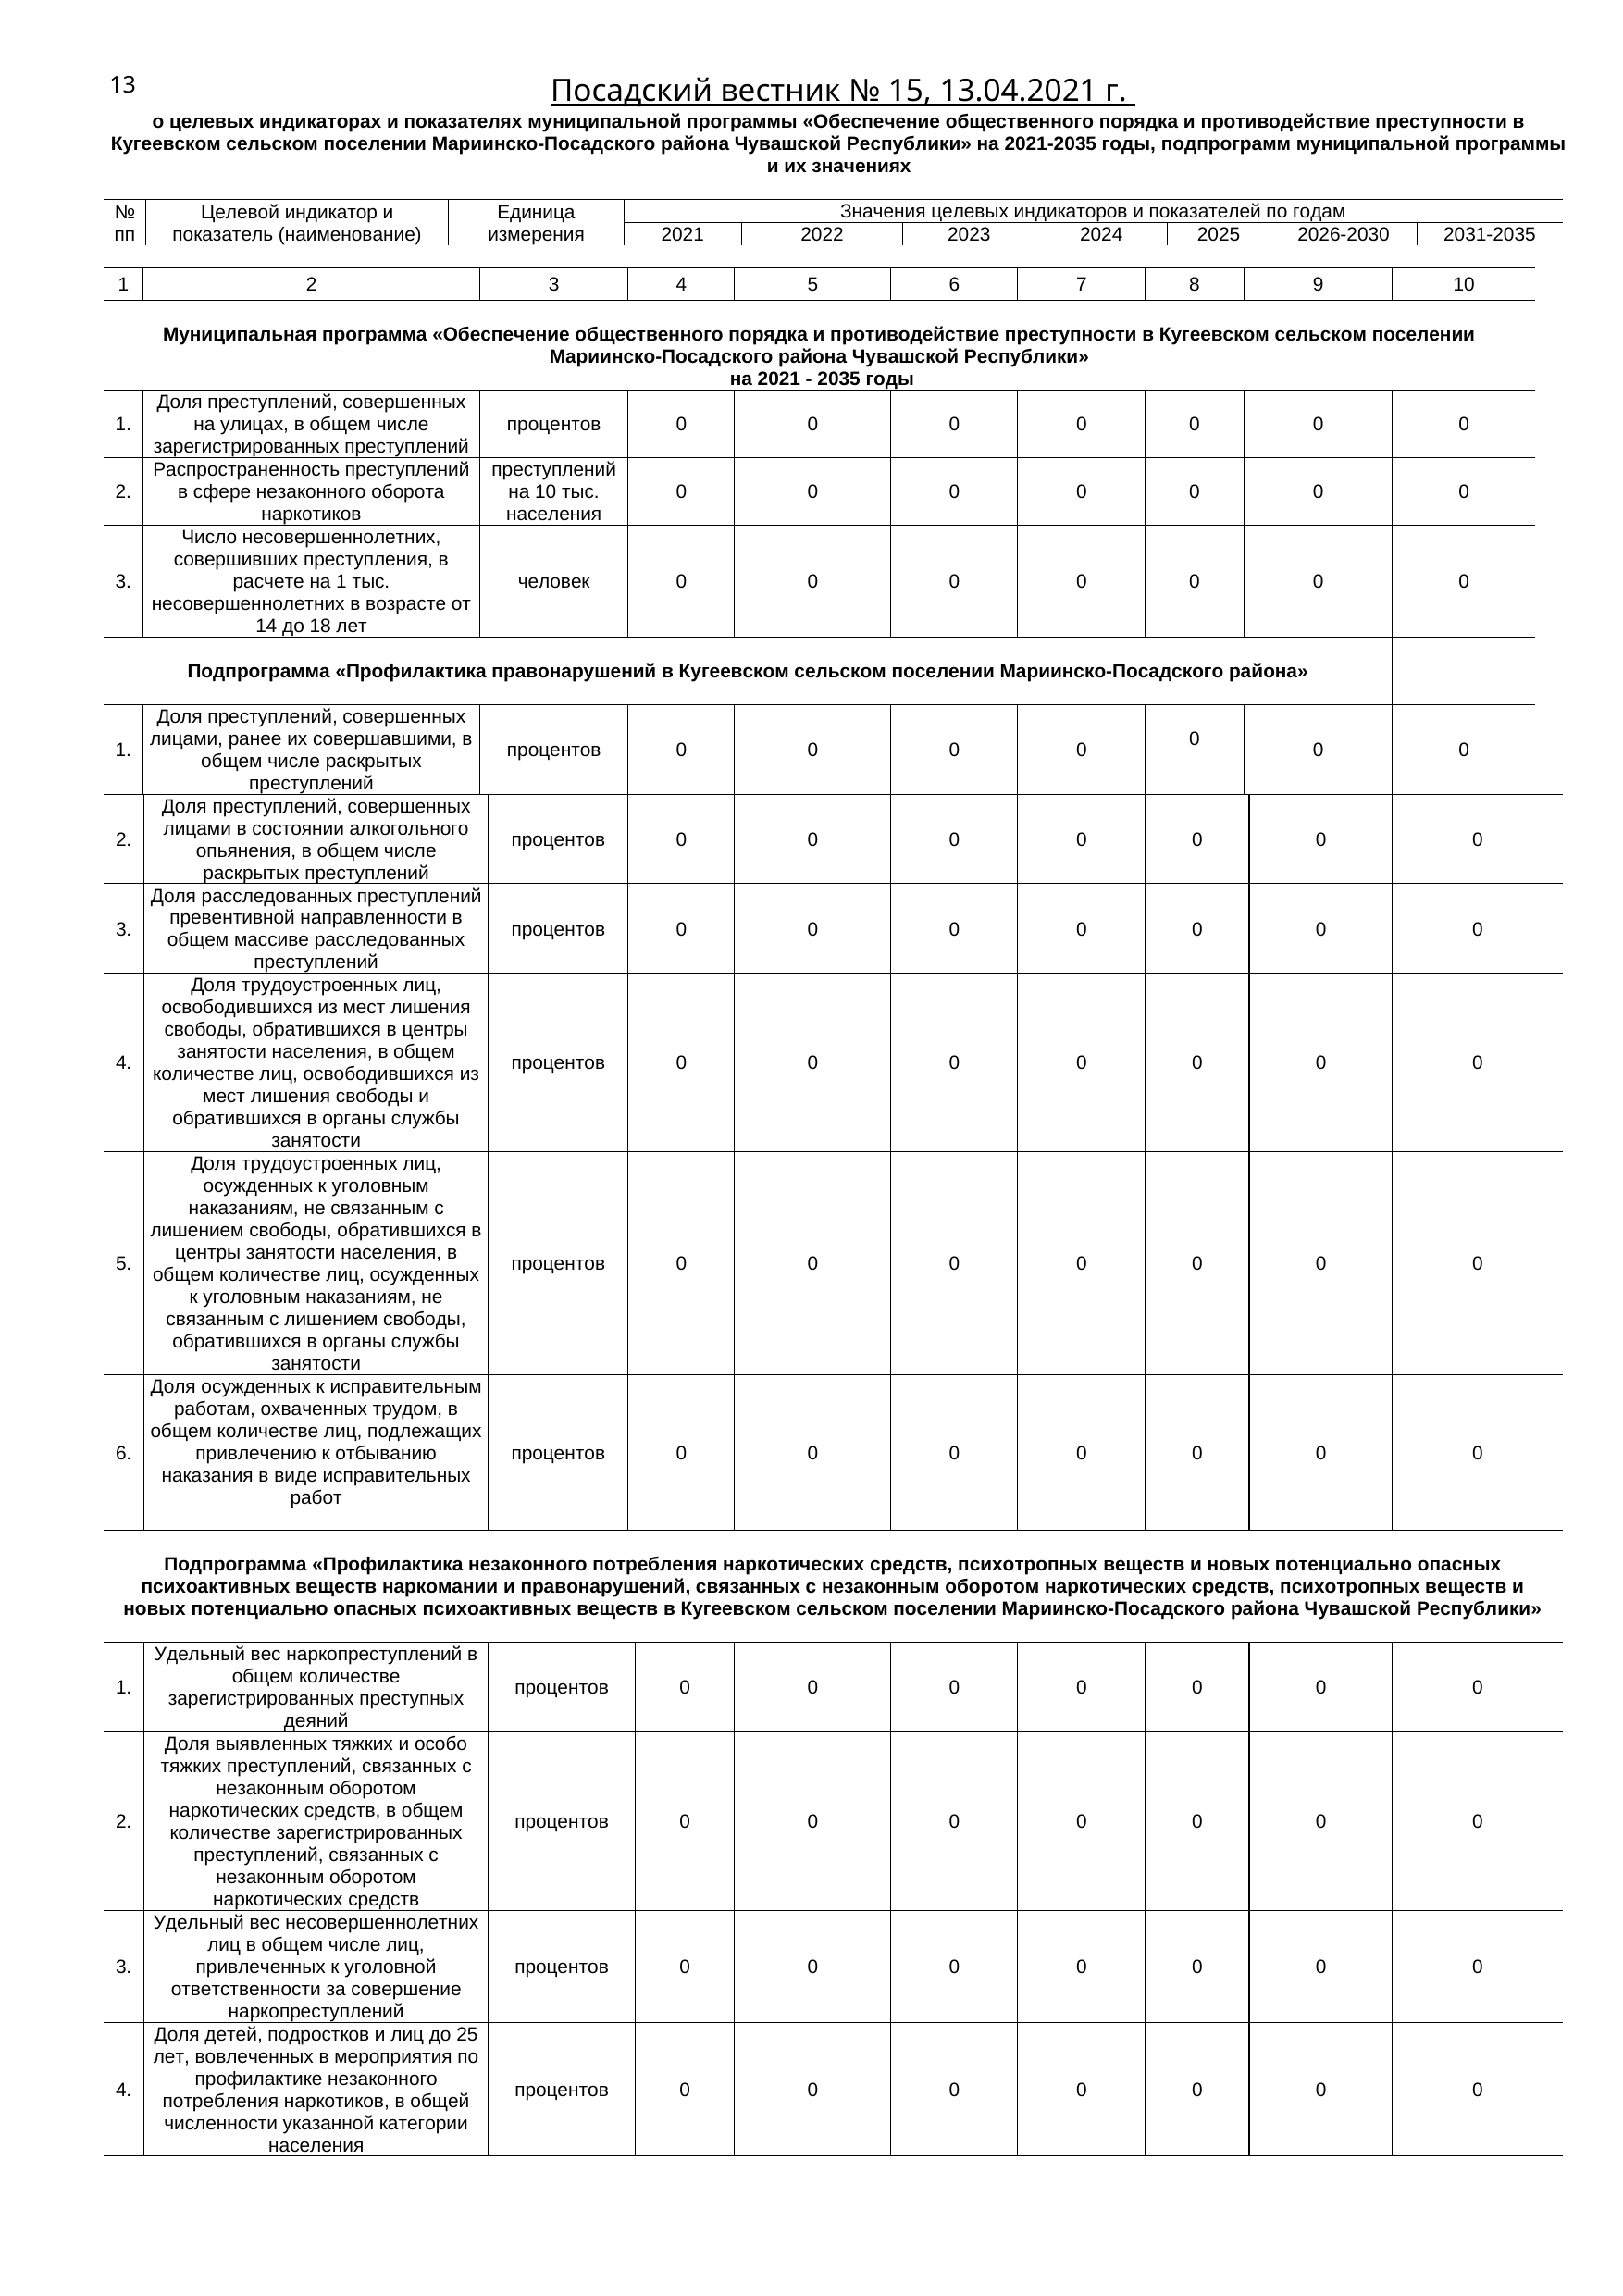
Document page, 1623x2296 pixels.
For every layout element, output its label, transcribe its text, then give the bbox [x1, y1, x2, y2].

table_cell 0 [628, 884, 734, 973]
table_header Значения целевых индикаторов и показателей по годам [625, 200, 1562, 222]
table_cell Доля осужденных к исправительным работам, охваченных трудом, в общем количестве лиц, подлежащих привлечению к отбыванию наказания в виде исправительных работ [144, 1375, 488, 1530]
table_cell 0 [1250, 2023, 1392, 2155]
table_cell 0 [891, 1732, 1017, 1910]
table_cell 0 [1018, 2023, 1145, 2155]
table_cell 2021 [625, 223, 741, 245]
table_header 5 [735, 268, 890, 300]
table_cell [1393, 638, 1535, 704]
table_cell 0 [891, 1152, 1017, 1373]
table_cell 0 [891, 795, 1017, 883]
table_cell 2026-2030 [1270, 223, 1417, 245]
table_cell 0 [1393, 458, 1535, 525]
table_cell 0 [628, 458, 734, 525]
table_cell 0 [1146, 526, 1244, 637]
table_cell 0 [628, 391, 734, 457]
table_cell 0 [628, 526, 734, 637]
table_cell 0 [636, 1911, 734, 2021]
table_cell 0 [1393, 1152, 1562, 1373]
table_cell 0 [735, 884, 890, 973]
table_cell Доля выявленных тяжких и особо тяжких преступлений, связанных с незаконным оборотом наркотических средств, в общем количестве зарегистрированных преступлений, связанных с незаконным оборотом наркотических средств [144, 1732, 488, 1910]
table_cell 0 [1146, 1643, 1248, 1731]
table_cell 0 [1018, 1152, 1145, 1373]
table_cell процентов [489, 1732, 635, 1910]
table_cell 0 [1250, 1375, 1392, 1530]
table_cell 0 [735, 526, 890, 637]
table_cell 0 [1393, 884, 1562, 973]
table_cell 0 [891, 884, 1017, 973]
table_header 7 [1018, 268, 1145, 300]
table_cell 0 [891, 705, 1017, 793]
table_cell 0 [891, 458, 1017, 525]
table_cell 2025 [1168, 223, 1270, 245]
table_cell 0 [1146, 1732, 1248, 1910]
table_cell 0 [735, 974, 890, 1151]
table_cell Доля детей, подростков и лиц до 25 лет, вовлеченных в мероприятия по профилактике незаконного потребления наркотиков, в общей численности указанной категории населения [144, 2023, 488, 2155]
table_cell процентов [489, 795, 627, 883]
table_cell Удельный вес несовершеннолетних лиц в общем числе лиц, привлеченных к уголовной ответственности за совершение наркопреступлений [144, 1911, 488, 2021]
table_cell 0 [1146, 884, 1248, 973]
table_cell 0 [1146, 705, 1244, 793]
table_header Целевой индикатор и показатель (наименование) [146, 200, 448, 245]
table_cell 5. [104, 1152, 143, 1373]
table_cell 0 [1018, 1643, 1145, 1731]
table_cell 0 [628, 795, 734, 883]
table_cell 2031-2035 [1418, 223, 1562, 245]
table_cell 0 [1245, 391, 1392, 457]
table_cell 0 [1250, 1152, 1392, 1373]
table_cell 2023 [903, 223, 1035, 245]
table_cell 0 [891, 1643, 1017, 1731]
table_cell 1. [104, 705, 142, 793]
table_cell 0 [1250, 1643, 1392, 1731]
table_cell 0 [636, 1732, 734, 1910]
table_cell Доля преступлений, совершенных лицами, ранее их совершавшими, в общем числе раскрытых преступлений [143, 705, 479, 793]
table_cell Подпрограмма «Профилактика правонарушений в Кугеевском сельском поселении Мариинско-Посадского района» [104, 638, 1392, 704]
table_cell 2. [104, 1732, 143, 1910]
table_cell 0 [891, 391, 1017, 457]
table_cell 0 [1018, 391, 1145, 457]
table_cell 3. [104, 1911, 143, 2021]
table_cell 3. [104, 526, 142, 637]
table_cell 0 [1146, 1152, 1248, 1373]
table_cell 0 [891, 526, 1017, 637]
table_cell 0 [1250, 795, 1392, 883]
table_cell 2. [104, 458, 142, 525]
table_header 6 [891, 268, 1017, 300]
table_cell 0 [636, 2023, 734, 2155]
table_cell 0 [1393, 1911, 1562, 2021]
table_cell Подпрограмма «Профилактика незаконного потребления наркотических средств, психотропных веществ и новых потенциально опасных психоактивных веществ наркомании и правонарушений, связанных с незаконным оборотом наркотических средств, психотропных веществ и новых потенциально опасных психоактивных веществ в Кугеевском сельском поселении Мариинско-Посадского района Чувашской Республики» [104, 1531, 1562, 1642]
table_cell 0 [1018, 884, 1145, 973]
table_cell 0 [628, 974, 734, 1151]
table_cell процентов [489, 884, 627, 973]
table_cell 0 [891, 1911, 1017, 2021]
table_cell 0 [628, 705, 734, 793]
table_header 4 [628, 268, 734, 300]
table_cell 0 [1250, 1911, 1392, 2021]
table_cell 0 [628, 1375, 734, 1530]
table_header 3 [480, 268, 627, 300]
table_cell человек [480, 526, 627, 637]
table_cell 0 [1018, 795, 1145, 883]
table_cell 0 [735, 1152, 890, 1373]
table_cell 0 [735, 1911, 890, 2021]
table_cell 1. [104, 391, 142, 457]
table_header № пп [104, 200, 145, 245]
table_header Единица измерения [449, 200, 624, 245]
table_cell 0 [1018, 974, 1145, 1151]
table_cell процентов [480, 705, 627, 793]
table_cell 0 [628, 1152, 734, 1373]
table_cell 0 [1146, 458, 1244, 525]
table_cell 0 [735, 705, 890, 793]
table_cell 0 [735, 458, 890, 525]
table_header 10 [1393, 268, 1535, 300]
table_cell 0 [891, 1375, 1017, 1530]
table_cell 0 [735, 391, 890, 457]
table_cell 2024 [1035, 223, 1167, 245]
table_cell 0 [1146, 1911, 1248, 2021]
table_cell преступлений на 10 тыс. населения [480, 458, 627, 525]
table_cell 0 [1146, 974, 1248, 1151]
table_header 1 [104, 268, 142, 300]
table_cell 0 [1250, 974, 1392, 1151]
table_cell 0 [636, 1643, 734, 1731]
table_cell 0 [1393, 705, 1535, 793]
table_cell процентов [489, 1643, 635, 1731]
table_cell 0 [1393, 1732, 1562, 1910]
table_cell 0 [735, 1643, 890, 1731]
table_cell процентов [489, 1152, 627, 1373]
table_cell 0 [1018, 1911, 1145, 2021]
table_cell 0 [1146, 2023, 1248, 2155]
text о целевых индикаторах и показателях муниципальной программы «Обеспечение общественного порядка и противодействие преступности в Кугеевском сельском поселении Мариинско-Посадского района Чувашской Республики» на 2021-2035 годы, подпрограмм муниципальной программы и их значениях [109, 110, 1568, 177]
table_cell 0 [735, 1732, 890, 1910]
table_cell 0 [735, 2023, 890, 2155]
table_header 2 [143, 268, 479, 300]
table_cell 4. [104, 2023, 143, 2155]
table_cell процентов [489, 1375, 627, 1530]
table_cell Доля преступлений, совершенных лицами в состоянии алкогольного опьянения, в общем числе раскрытых преступлений [144, 795, 488, 883]
table_cell Доля трудоустроенных лиц, освободившихся из мест лишения свободы, обратившихся в центры занятости населения, в общем количестве лиц, освободившихся из мест лишения свободы и обратившихся в органы службы занятости [144, 974, 488, 1151]
table_cell 0 [1393, 1375, 1562, 1530]
table_cell 0 [1393, 391, 1535, 457]
table_cell 0 [1018, 1375, 1145, 1530]
table_cell 0 [1250, 1732, 1392, 1910]
table_cell 0 [1245, 526, 1392, 637]
table_cell 0 [735, 1375, 890, 1530]
table_cell 0 [1146, 391, 1244, 457]
table_cell 0 [1018, 705, 1145, 793]
table_cell 0 [1393, 2023, 1562, 2155]
table_cell процентов [480, 391, 627, 457]
table_cell Число несовершеннолетних, совершивших преступления, в расчете на 1 тыс. несовершеннолетних в возрасте от 14 до 18 лет [143, 526, 479, 637]
table_cell 0 [891, 2023, 1017, 2155]
table_cell процентов [489, 2023, 635, 2155]
table_cell Распространенность преступлений в сфере незаконного оборота наркотиков [143, 458, 479, 525]
table_cell 0 [1018, 526, 1145, 637]
table_cell 2022 [742, 223, 902, 245]
table_cell 0 [735, 795, 890, 883]
table_cell 0 [1245, 458, 1392, 525]
table_cell 1. [104, 1643, 143, 1731]
table_cell Доля трудоустроенных лиц, осужденных к уголовным наказаниям, не связанным с лишением свободы, обратившихся в центры занятости населения, в общем количестве лиц, осужденных к уголовным наказаниям, не связанным с лишением свободы, обратившихся в органы службы занятости [144, 1152, 488, 1373]
table_cell 6. [104, 1375, 143, 1530]
table_cell 2. [104, 795, 143, 883]
table_cell 3. [104, 884, 143, 973]
table_cell Муниципальная программа «Обеспечение общественного порядка и противодействие преступности в Кугеевском сельском поселении Мариинско-Посадского района Чувашской Республики» на 2021 - 2035 годы [104, 301, 1535, 390]
table_cell 4. [104, 974, 143, 1151]
table_cell 0 [1250, 884, 1392, 973]
table_cell Доля преступлений, совершенных на улицах, в общем числе зарегистрированных преступлений [143, 391, 479, 457]
table_cell 0 [1146, 795, 1248, 883]
table_cell процентов [489, 1911, 635, 2021]
table_cell Доля расследованных преступлений превентивной направленности в общем массиве расследованных преступлений [144, 884, 488, 973]
table_cell 0 [1393, 526, 1535, 637]
table_header 9 [1245, 268, 1392, 300]
table_cell процентов [489, 974, 627, 1151]
table_cell 0 [1393, 1643, 1562, 1731]
table_cell Удельный вес наркопреступлений в общем количестве зарегистрированных преступных деяний [144, 1643, 488, 1731]
table_cell 0 [891, 974, 1017, 1151]
table_cell 0 [1393, 795, 1562, 883]
table_cell 0 [1393, 974, 1562, 1151]
table_header 8 [1146, 268, 1244, 300]
table_cell 0 [1146, 1375, 1248, 1530]
table_cell 0 [1018, 1732, 1145, 1910]
table_cell 0 [1245, 705, 1392, 793]
table_cell 0 [1018, 458, 1145, 525]
